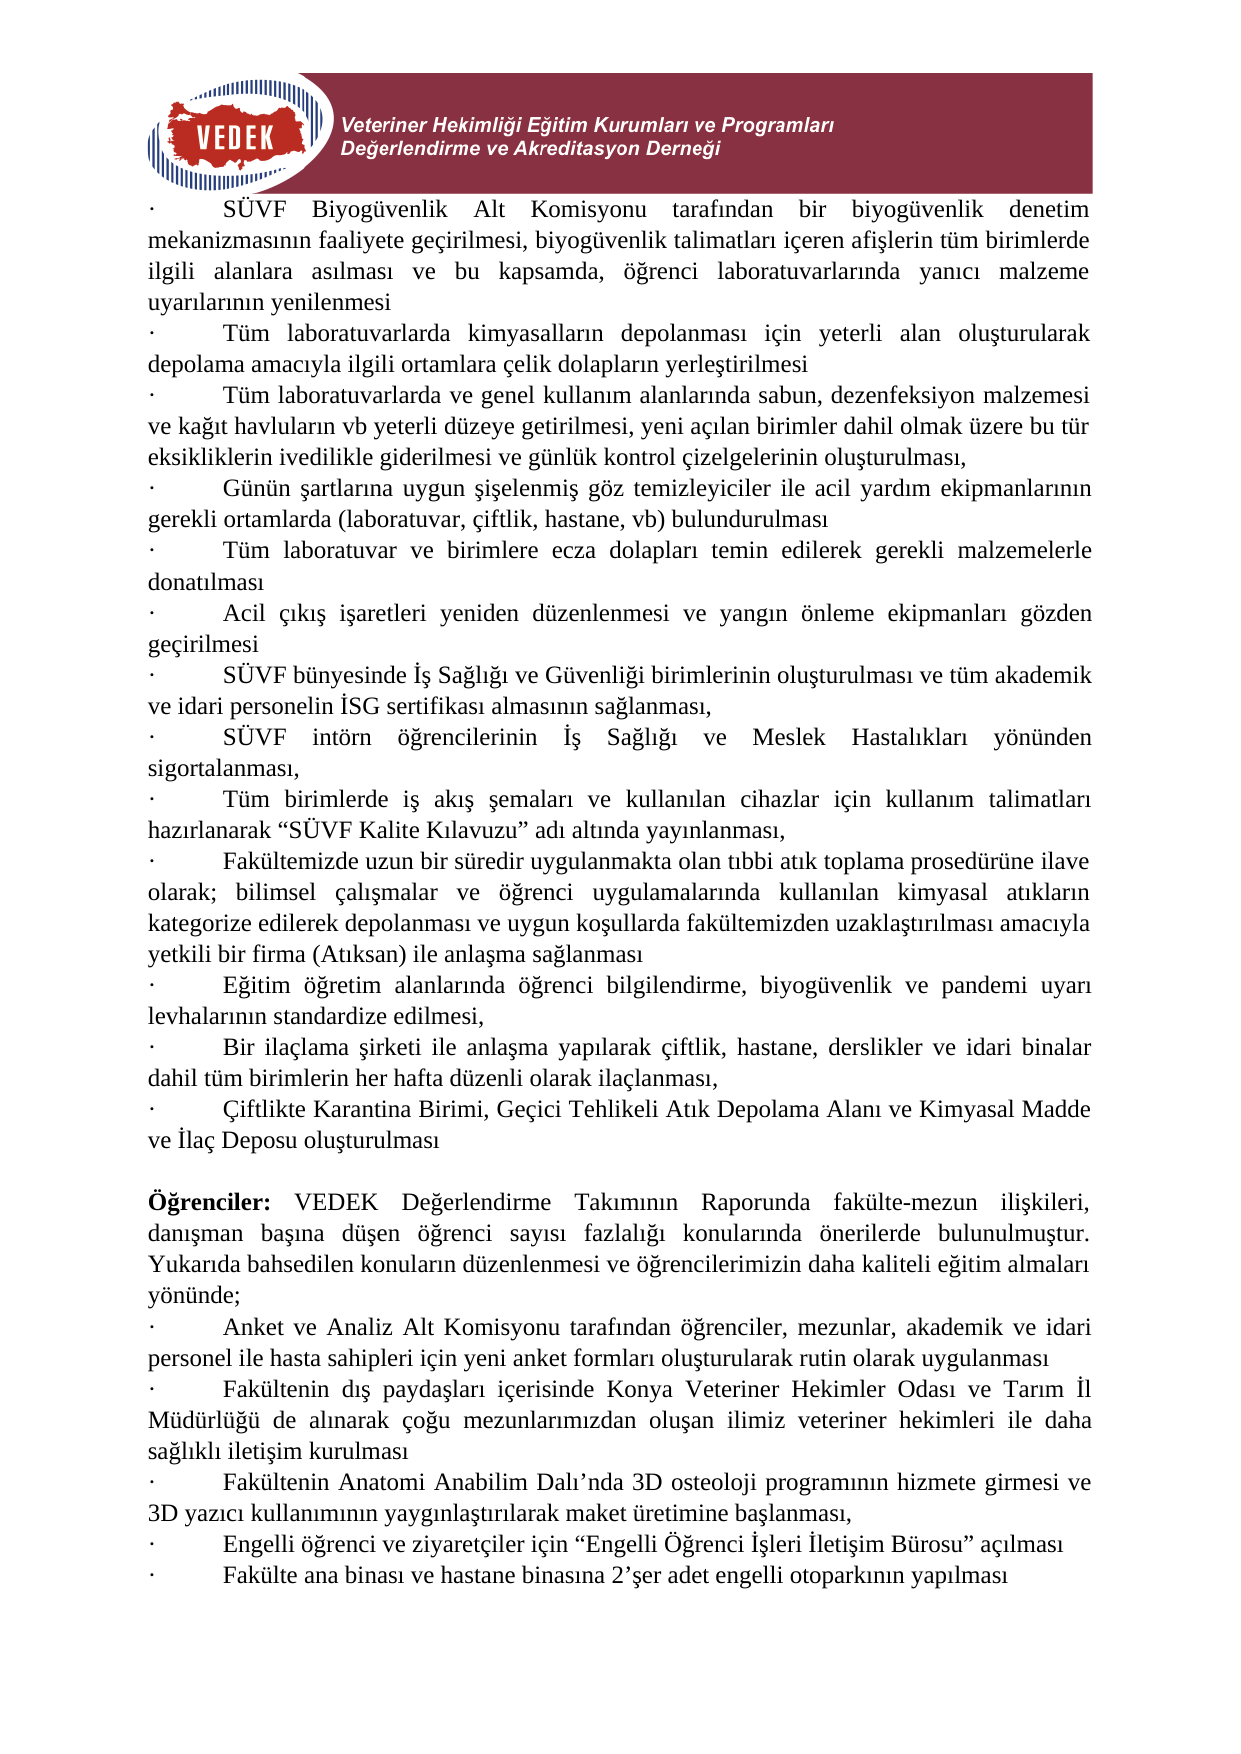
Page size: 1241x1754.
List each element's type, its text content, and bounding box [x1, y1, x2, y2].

text · SÜVF Biyogüvenlik Alt Komisyonu tarafından bir biyogüvenlik denetim mekanizmasının faaliyete geçirilmesi, biyogüvenlik talimatları içeren afişlerin tüm birimlerde ilgili alanlara asılması ve bu kapsamda, öğrenci laboratuvarlarında yanıcı malzeme uyarılarının yenilenmesi [148, 194, 1091, 316]
text · Tüm laboratuvar ve birimlere ecza dolapları temin edilerek gerekli malzemelerle donatılması [148, 536, 1093, 595]
text · Acil çıkış işaretleri yeniden düzenlenmesi ve yangın önleme ekipmanları gözden geçirilmesi [148, 598, 1093, 657]
text · Fakültenin dış paydaşları içerisinde Konya Veteriner Hekimler Odası ve Tarım İl Müdürlüğü de alınarak çoğu mezunlarımızdan oluşan ilimiz veteriner hekimleri ile daha sağlıklı iletişim kurulması [148, 1374, 1093, 1464]
text · Bir ilaçlama şirketi ile anlaşma yapılarak çiftlik, hastane, derslikler ve idari binalar dahil tüm birimlerin her hafta düzenli olarak ilaçlanması, [148, 1032, 1093, 1092]
text · Tüm laboratuvarlarda ve genel kullanım alanlarında sabun, dezenfeksiyon malzemesi ve kağıt havluların vb yeterli düzeye getirilmesi, yeni açılan birimler dahil olmak üzere bu tür eksikliklerin ivedilikle giderilmesi ve günlük kontrol çizelgelerinin oluşturulması, [148, 380, 1091, 471]
text · Tüm laboratuvarlarda kimyasalların depolanması için yeterli alan oluşturularak depolama amacıyla ilgili ortamlara çelik dolapların yerleştirilmesi [148, 318, 1091, 378]
text · Günün şartlarına uygun şişelenmiş göz temizleyiciler ile acil yardım ekipmanlarının gerekli ortamlarda (laboratuvar, çiftlik, hastane, vb) bulundurulması [148, 473, 1093, 533]
text · Tüm birimlerde iş akış şemaları ve kullanılan cihazlar için kullanım talimatları hazırlanarak “SÜVF Kalite Kılavuzu” adı altında yayınlanması, [148, 784, 1093, 844]
text · Fakültenin Anatomi Anabilim Dalı’nda 3D osteoloji programının hizmete girmesi ve 3D yazıcı kullanımının yaygınlaştırılarak maket üretimine başlanması, [148, 1467, 1093, 1527]
text Öğrenciler: VEDEK Değerlendirme Takımının Raporunda fakülte-mezun ilişkileri, danışman başına düşen öğrenci sayısı fazlalığı konularında önerilerde bulunulmuştur. Yukarıda bahsedilen konuların düzenlenmesi ve öğrencilerimizin daha kaliteli eğitim almaları yönünde; [148, 1187, 1091, 1309]
text · SÜVF bünyesinde İş Sağlığı ve Güvenliği birimlerinin oluşturulması ve tüm akademik ve idari personelin İSG sertifikası almasının sağlanması, [148, 660, 1093, 719]
text · Fakültemizde uzun bir süredir uygulanmakta olan tıbbi atık toplama prosedürüne ilave olarak; bilimsel çalışmalar ve öğrenci uygulamalarında kullanılan kimyasal atıkların kategorize edilerek depolanması ve uygun koşullarda fakültemizden uzaklaştırılması amacıyla yetkili bir firma (Atıksan) ile anlaşma sağlanması [148, 846, 1091, 968]
picture [147, 73, 1093, 194]
text · Eğitim öğretim alanlarında öğrenci bilgilendirme, biyogüvenlik ve pandemi uyarı levhalarının standardize edilmesi, [148, 970, 1093, 1030]
text · Fakülte ana binası ve hastane binasına 2’şer adet engelli otoparkının yapılması [148, 1560, 1093, 1589]
text · Engelli öğrenci ve ziyaretçiler için “Engelli Öğrenci İşleri İletişim Bürosu” açılması [148, 1529, 1093, 1558]
text · Anket ve Analiz Alt Komisyonu tarafından öğrenciler, mezunlar, akademik ve idari personel ile hasta sahipleri için yeni anket formları oluşturularak rutin olarak uygulanması [148, 1312, 1093, 1371]
text · Çiftlikte Karantina Birimi, Geçici Tehlikeli Atık Depolama Alanı ve Kimyasal Madde ve İlaç Deposu oluşturulması [148, 1094, 1093, 1154]
text · SÜVF intörn öğrencilerinin İş Sağlığı ve Meslek Hastalıkları yönünden sigortalanması, [148, 722, 1093, 782]
